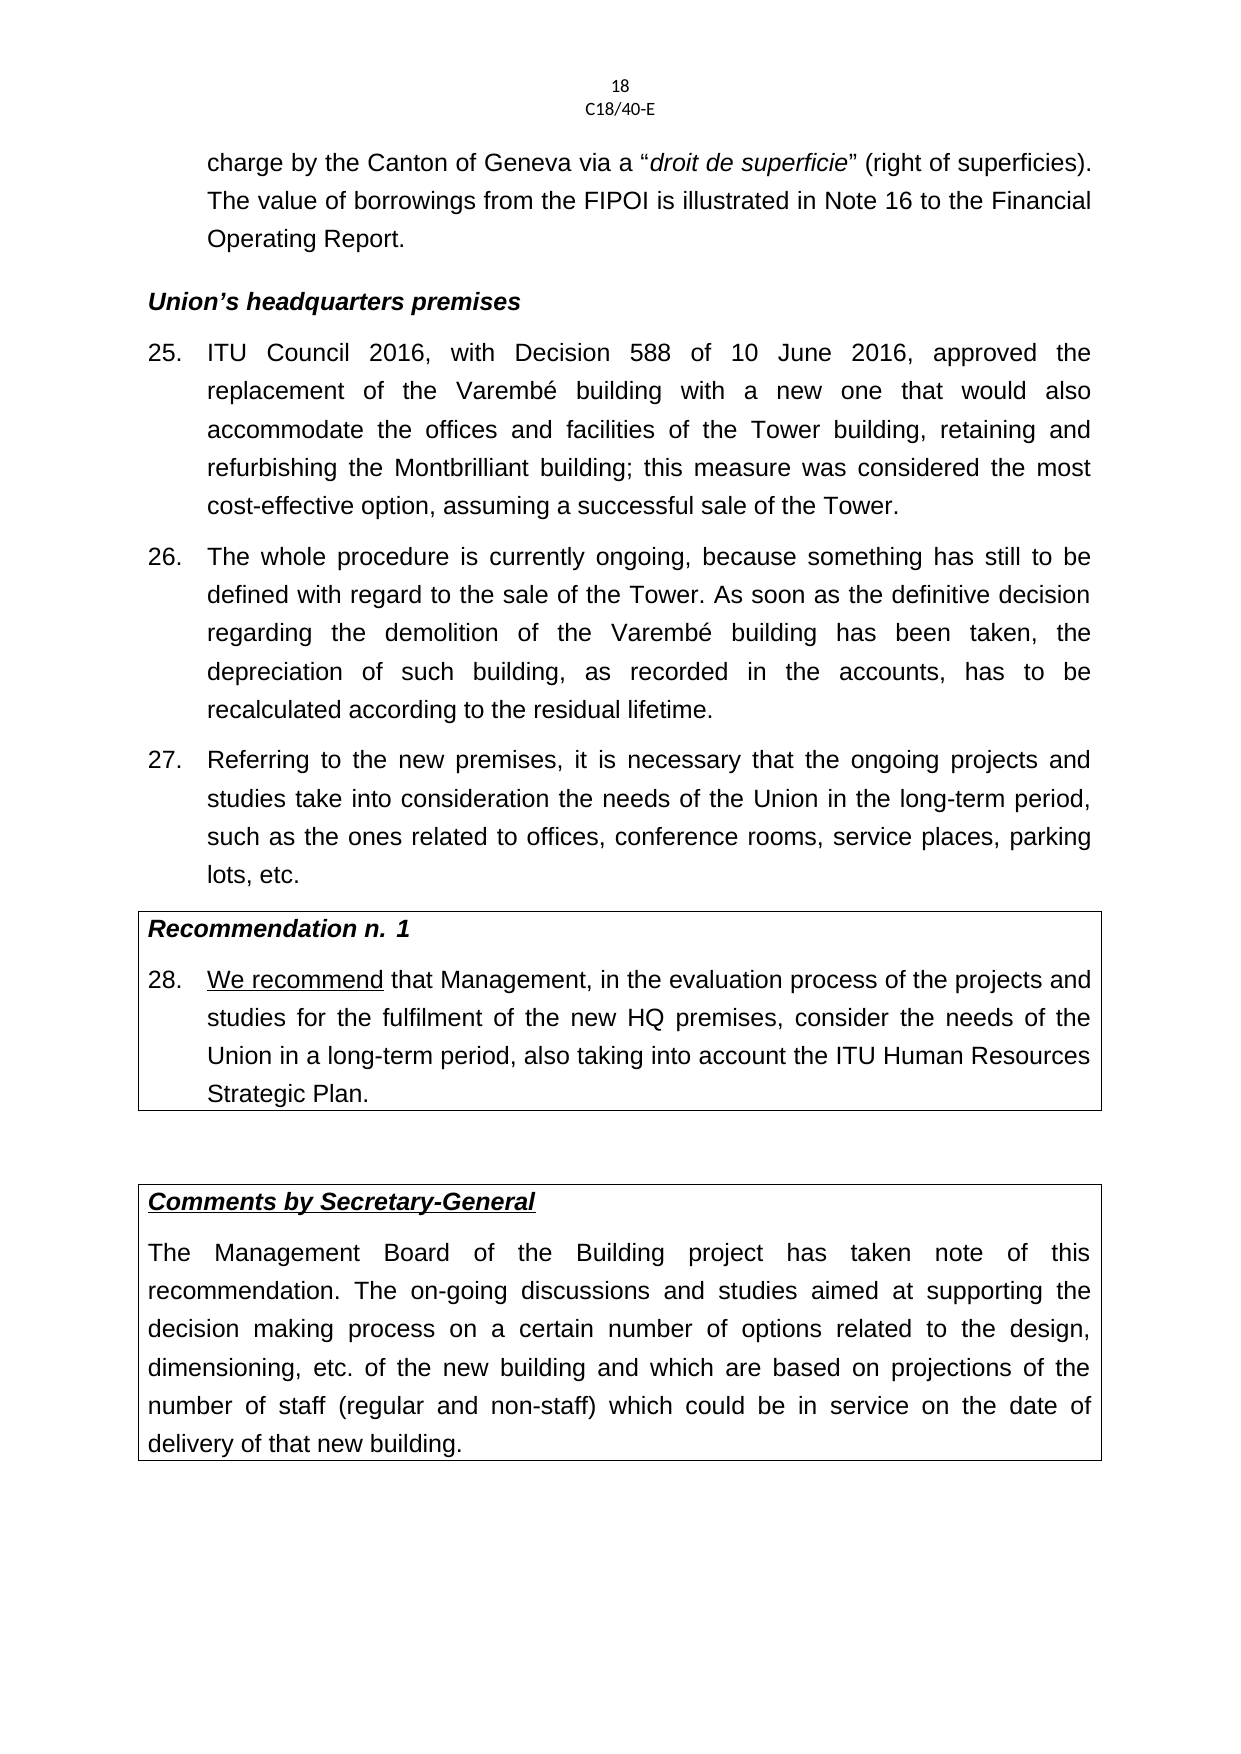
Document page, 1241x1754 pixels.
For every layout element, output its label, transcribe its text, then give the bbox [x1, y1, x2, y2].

text The Management Board of the Building project has taken note of this recommendation. The on-going discussions and studies aimed at supporting the decision making process on a certain number of options related to the design, dimensioning, etc. of the new building and which are based on projections of the number of staff (regular and non-staff) which could be in service on the date of delivery of that new building. [139, 1235, 1101, 1460]
text Referring to the new premises, it is necessary that the ongoing projects and studies take into consideration the needs of the Union in the long-term period, such as the ones related to offices, conference rooms, service places, parking lots, etc. [148, 745, 1092, 889]
text The whole procedure is currently ongoing, because something has still to be defined with regard to the sale of the Tower. As soon as the definitive decision regarding the demolition of the Varembé building has been taken, the depreciation of such building, as recorded in the accounts, has to be recalculated according to the residual lifetime. [148, 542, 1092, 723]
text Comments by Secretary-General [139, 1185, 1101, 1216]
subtitle Union’s headquarters premises [148, 287, 1092, 316]
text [148, 148, 1092, 253]
text ITU Council 2016, with Decision 588 of 10 June 2016, approved the replacement of the Varembé building with a new one that would also accommodate the offices and facilities of the Tower building, retaining and refurbishing the Montbrilliant building; this measure was considered the most cost-effective option, assuming a successful sale of the Tower. [148, 338, 1092, 520]
text We recommend that Management, in the evaluation process of the projects and studies for the fulfilment of the new HQ premises, consider the needs of the Union in a long-term period, also taking into account the ITU Human Resources Strategic Plan. [139, 962, 1101, 1110]
